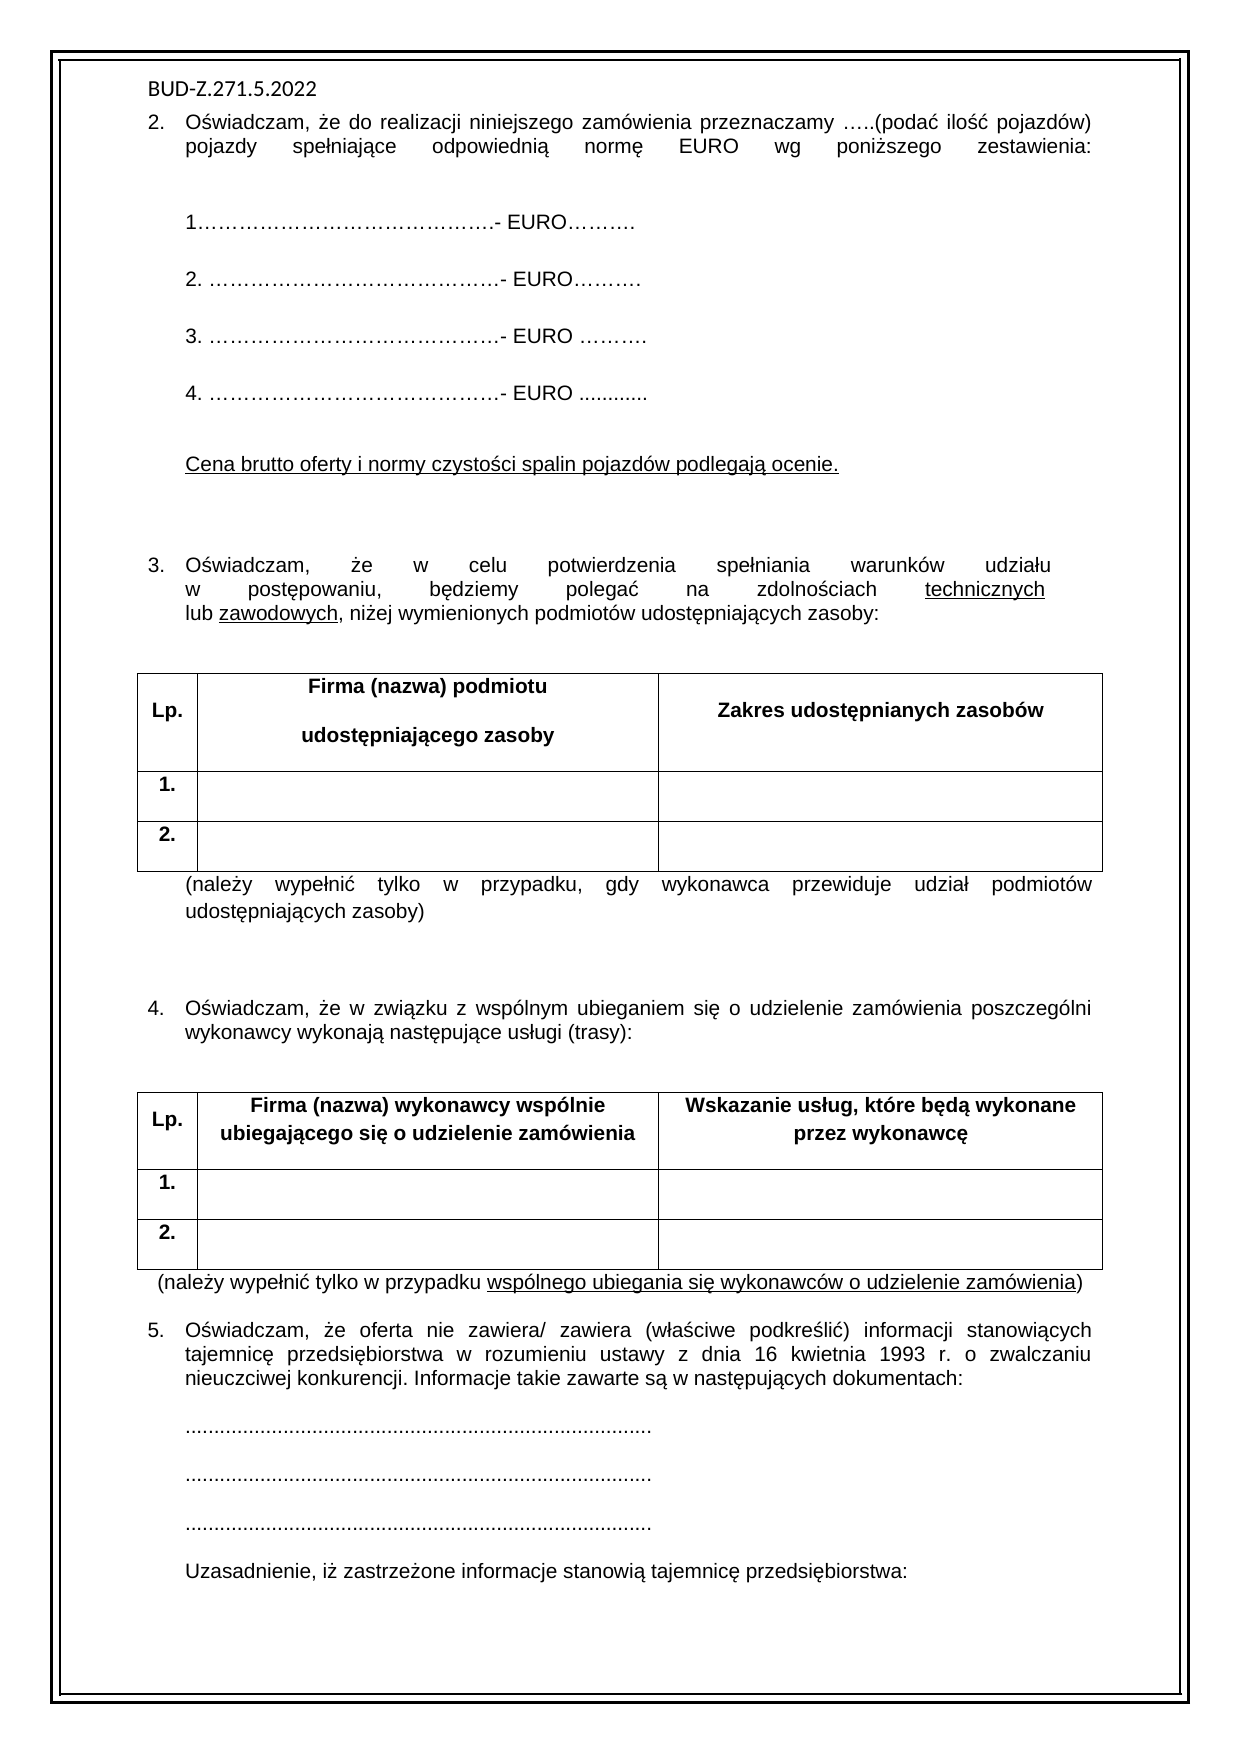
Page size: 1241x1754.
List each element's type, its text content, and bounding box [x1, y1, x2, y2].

table_cell [198, 772, 658, 821]
list Oświadczam, że do realizacji niniejszego zamówienia przeznaczamy …..(podać ilość pojazdów) pojazdy spełniające odpowiednią normę EURO wg poniższego zestawienia: [148, 110, 1093, 186]
table_header Lp. [138, 1093, 197, 1169]
text ................................................................................. [185, 1462, 1093, 1486]
text ................................................................................. [185, 1414, 1093, 1438]
text ................................................................................. [185, 1510, 1093, 1534]
text 1…………………………………….- EURO………. [185, 210, 1093, 234]
table_cell 2. [138, 1220, 197, 1268]
table_cell [198, 822, 658, 871]
table_cell [659, 772, 1102, 821]
table_cell 1. [138, 1170, 197, 1219]
table_cell [198, 1170, 658, 1219]
text (należy wypełnić tylko w przypadku wspólnego ubiegania się wykonawców o udzielenie zamówienia) [148, 1270, 1093, 1293]
table_cell [659, 1170, 1102, 1219]
list Oświadczam, że oferta nie zawiera/ zawiera (właściwe podkreślić) informacji stanowiących tajemnicę przedsiębiorstwa w rozumieniu ustawy z dnia 16 kwietnia 1993 r. o zwalczaniu nieuczciwej konkurencji. Informacje takie zawarte są w następujących dokumentach: [147, 1318, 1093, 1390]
table_header Wskazanie usług, które będą wykonane przez wykonawcę [659, 1093, 1102, 1169]
table_header Zakres udostępnianych zasobów [659, 674, 1102, 771]
table_header Firma (nazwa) wykonawcy wspólnie ubiegającego się o udzielenie zamówienia [198, 1093, 658, 1169]
table_cell 1. [138, 772, 197, 821]
text 4. ……………………………………- EURO ............ Cena brutto oferty i normy czystości spalin pojazdów podlegają ocenie. [185, 380, 1093, 518]
text 2. ……………………………………- EURO………. [185, 267, 1093, 291]
table_header Firma (nazwa) podmiotu udostępniającego zasoby [198, 674, 658, 771]
table_cell 2. [138, 822, 197, 871]
list Oświadczam, że w związku z wspólnym ubieganiem się o udzielenie zamówienia poszczególni wykonawcy wykonają następujące usługi (trasy): [147, 996, 1093, 1044]
table_cell [198, 1220, 658, 1268]
table_header Lp. [138, 674, 197, 771]
table_cell [659, 1220, 1102, 1268]
text Uzasadnienie, iż zastrzeżone informacje stanowią tajemnicę przedsiębiorstwa: [185, 1559, 1093, 1583]
text 3. ……………………………………- EURO ………. [185, 323, 1093, 347]
list Oświadczam, że w celu potwierdzenia spełniania warunków udziału w postępowaniu, będziemy polegać na zdolnościach technicznych lub zawodowych, niżej wymienionych podmiotów udostępniających zasoby: [148, 553, 1093, 625]
table_cell [659, 822, 1102, 871]
text (należy wypełnić tylko w przypadku, gdy wykonawca przewiduje udział podmiotów udostępniających zasoby) [185, 872, 1093, 923]
